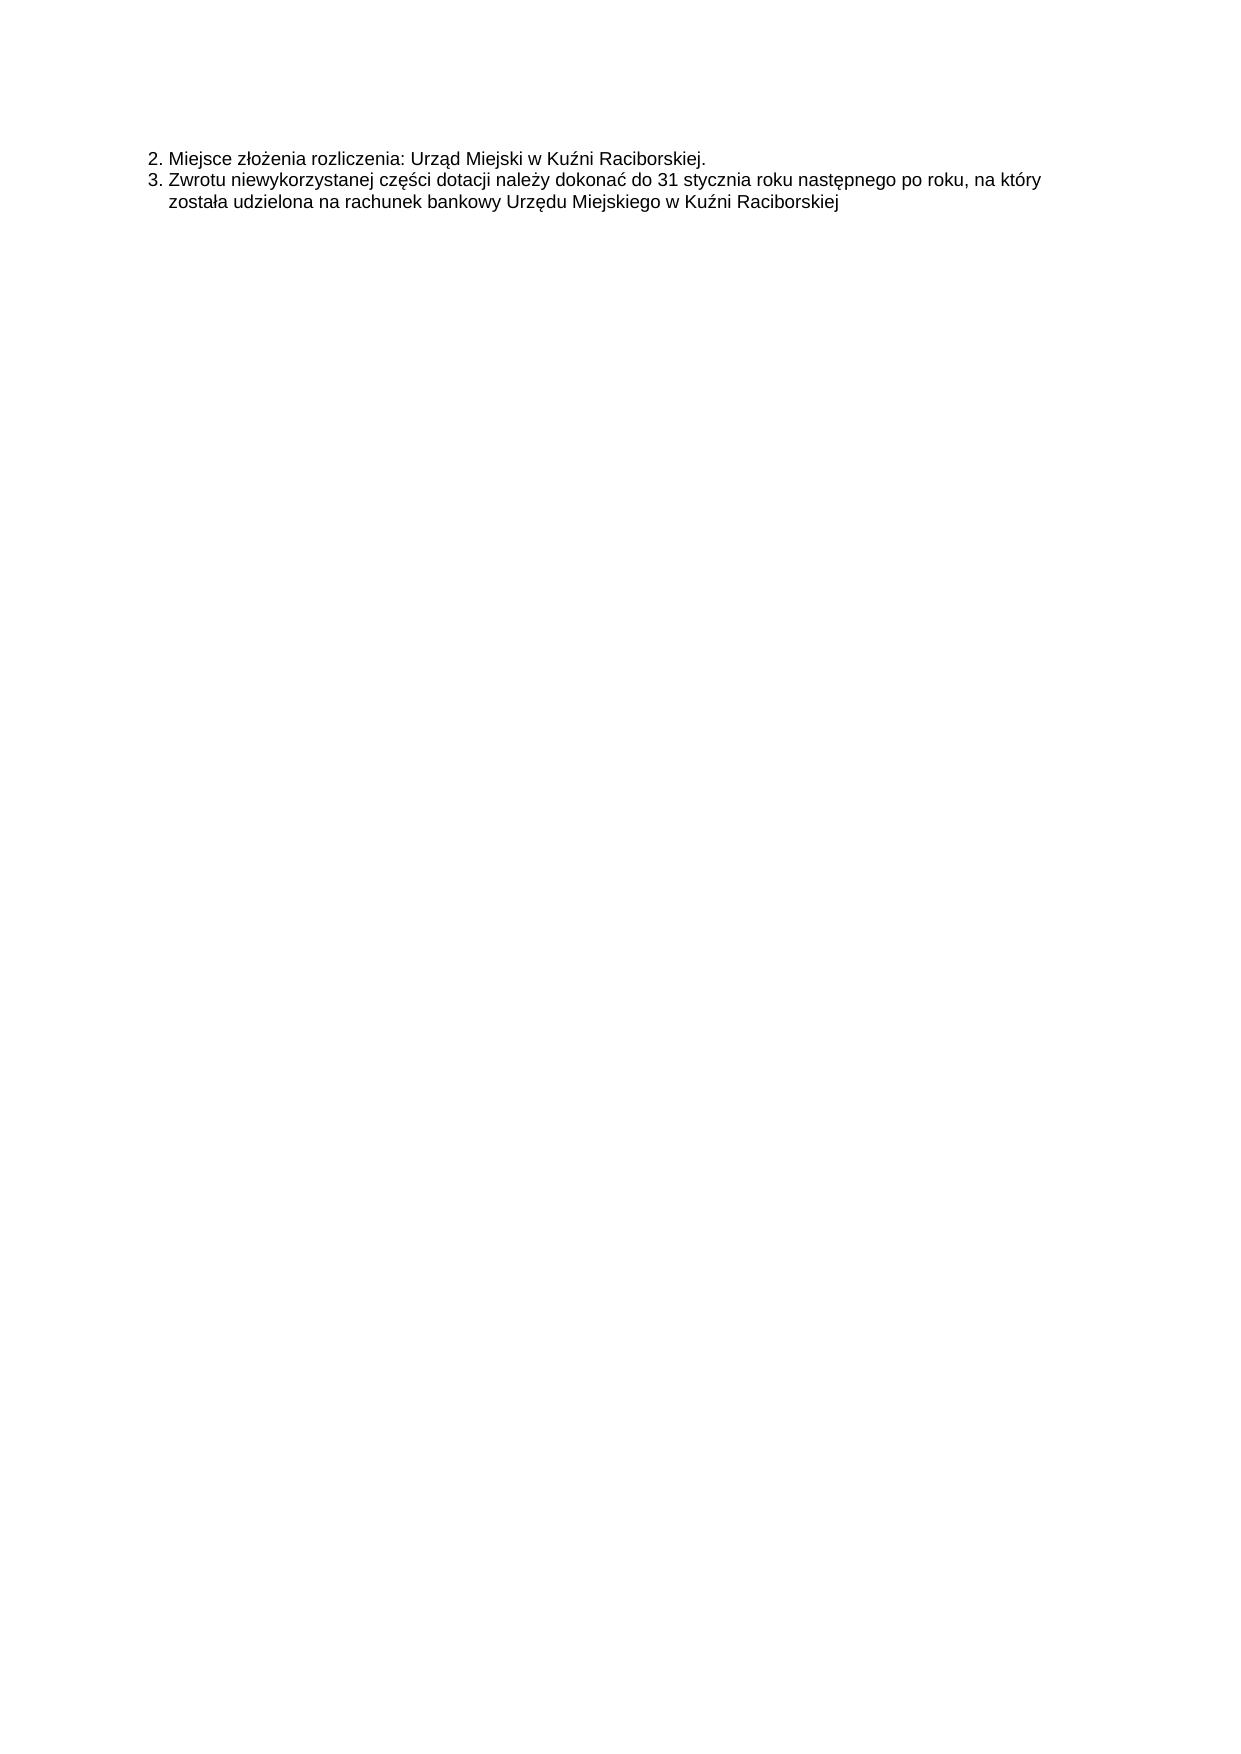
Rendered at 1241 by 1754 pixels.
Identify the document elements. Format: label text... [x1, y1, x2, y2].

text 2. Miejsce złożenia rozliczenia: Urząd Miejski w Kuźni Raciborskiej. [148, 148, 1093, 169]
text 3. Zwrotu niewykorzystanej części dotacji należy dokonać do 31 stycznia roku następnego po roku, na który [148, 169, 1093, 191]
text została udzielona na rachunek bankowy Urzędu Miejskiego w Kuźni Raciborskiej [148, 191, 1093, 212]
